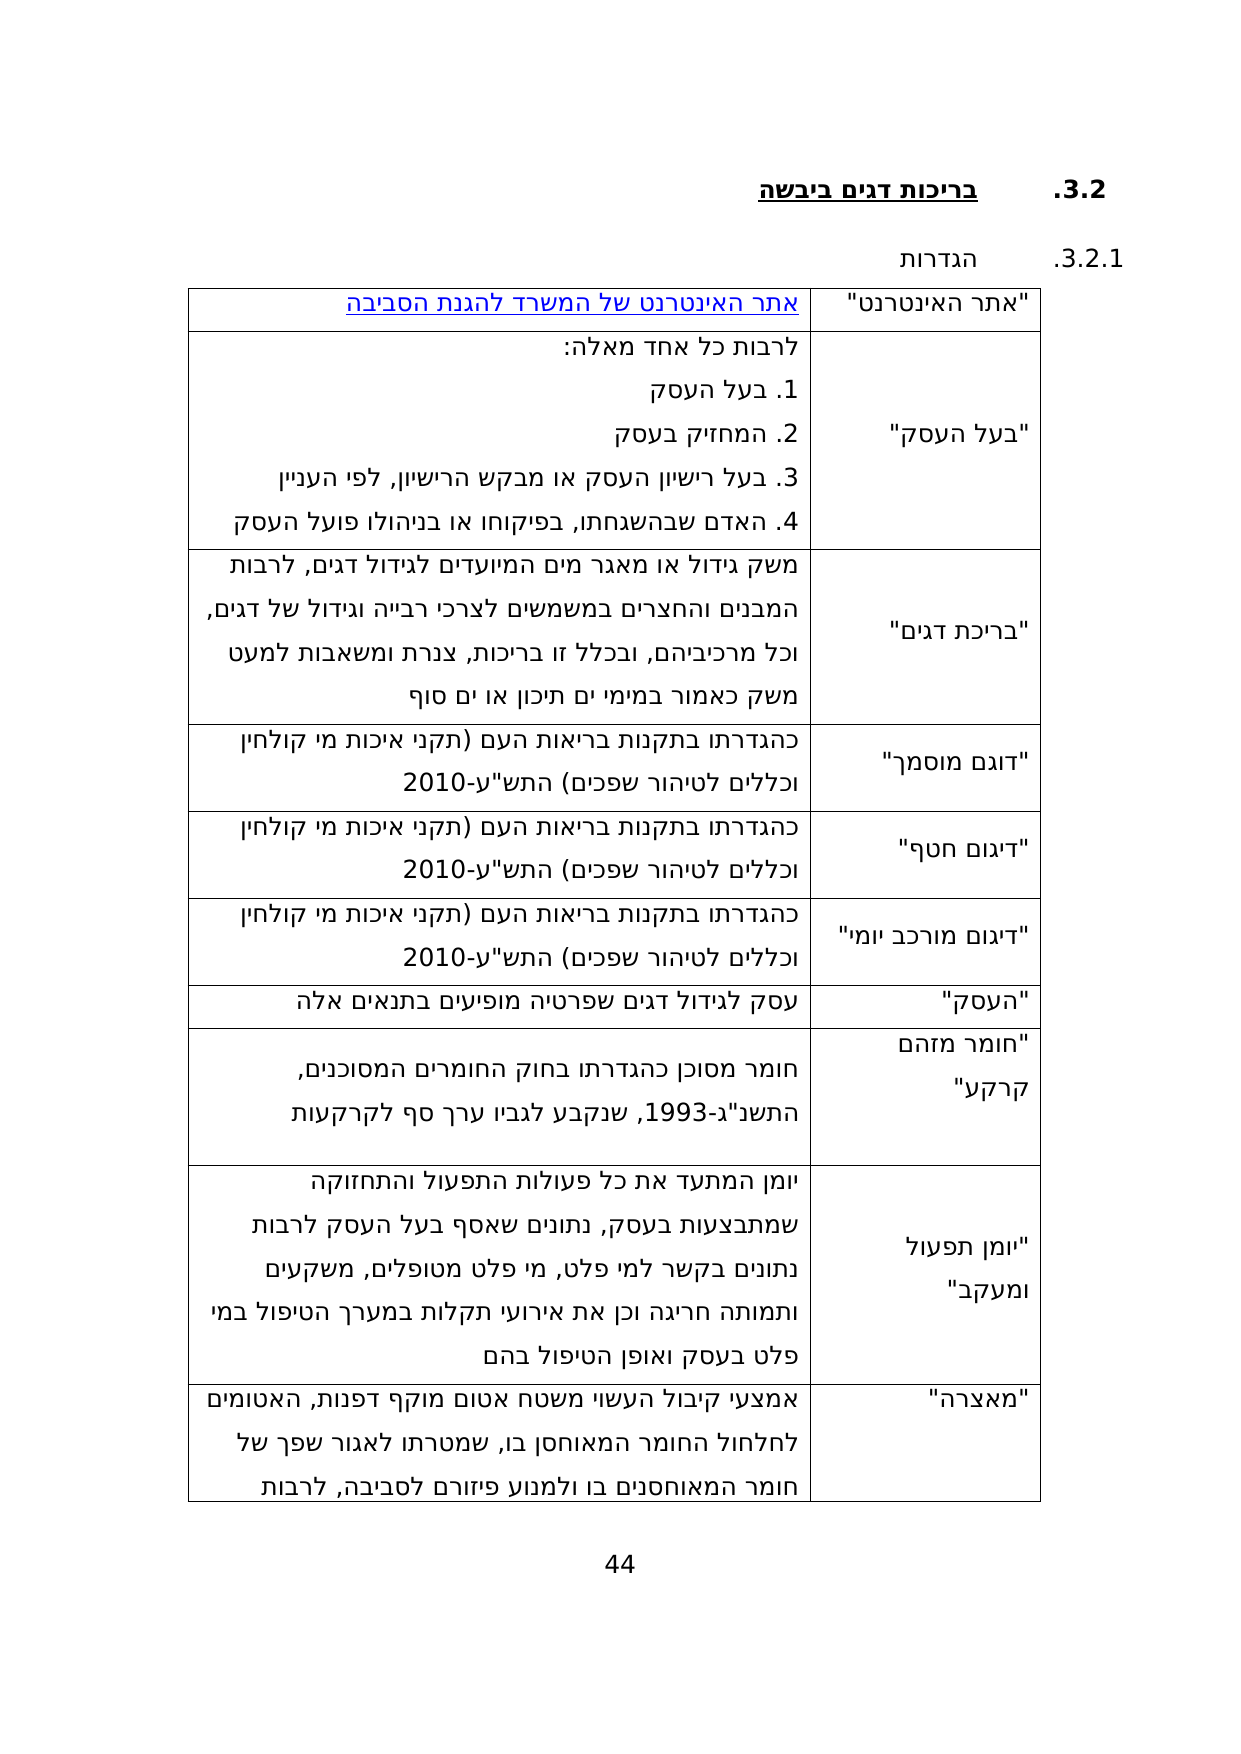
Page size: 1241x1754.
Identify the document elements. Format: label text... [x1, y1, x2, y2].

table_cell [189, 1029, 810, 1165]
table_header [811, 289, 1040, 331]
subtitle הגדרות [187, 244, 1053, 273]
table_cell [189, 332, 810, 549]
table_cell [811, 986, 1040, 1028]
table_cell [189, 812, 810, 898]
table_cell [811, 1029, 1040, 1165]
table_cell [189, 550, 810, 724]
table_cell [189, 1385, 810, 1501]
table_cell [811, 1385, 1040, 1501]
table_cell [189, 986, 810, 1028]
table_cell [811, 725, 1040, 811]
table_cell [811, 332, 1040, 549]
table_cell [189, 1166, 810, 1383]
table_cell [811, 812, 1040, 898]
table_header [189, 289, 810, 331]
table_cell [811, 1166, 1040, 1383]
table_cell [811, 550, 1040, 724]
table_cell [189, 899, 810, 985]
subtitle בריכות דגים ביבשה [187, 175, 1053, 204]
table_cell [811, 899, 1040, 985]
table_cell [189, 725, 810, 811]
